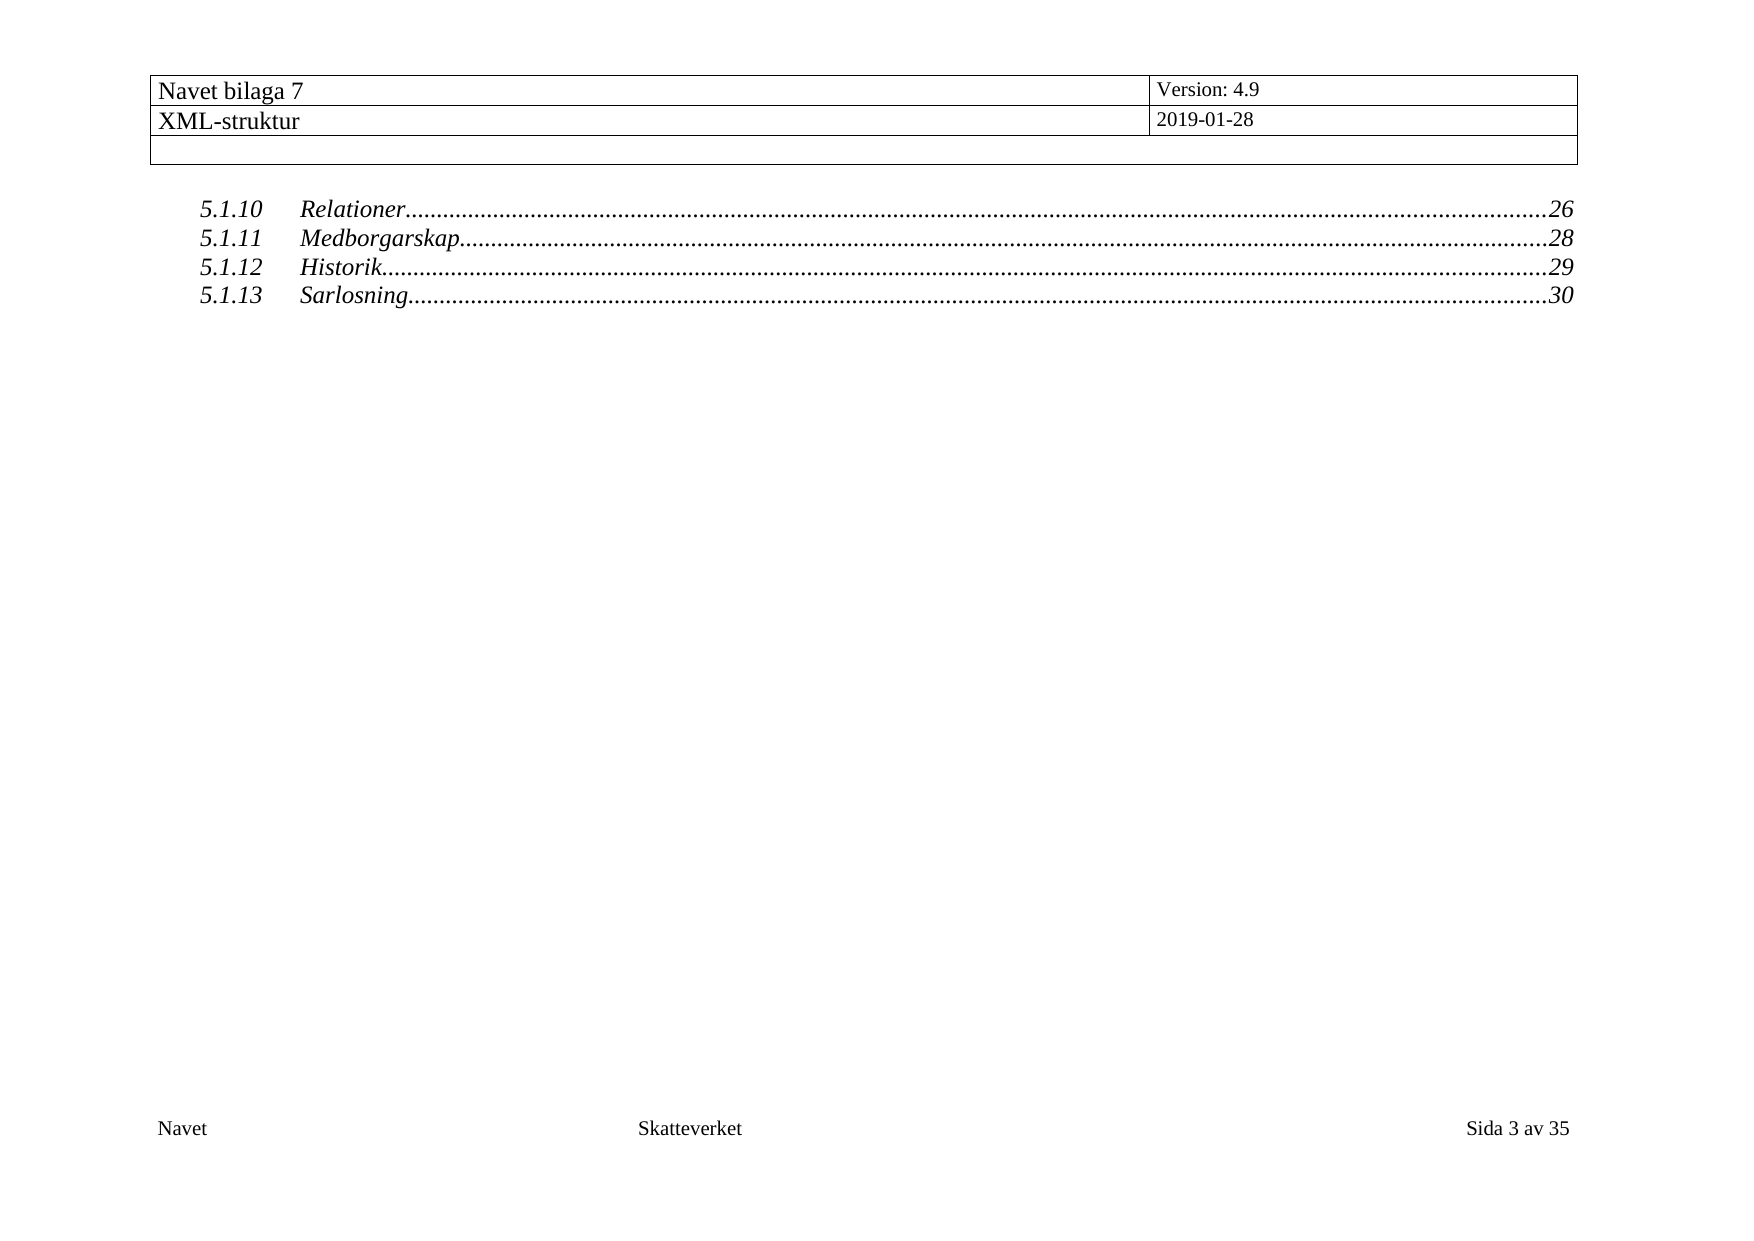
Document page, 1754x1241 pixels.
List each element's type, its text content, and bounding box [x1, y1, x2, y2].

text 5.1.13 Sarlosning 30 [200, 280, 1577, 309]
text 5.1.12 Historik 29 [200, 252, 1577, 280]
text 5.1.10 Relationer 26 [200, 194, 1577, 223]
text 5.1.11 Medborgarskap 28 [200, 223, 1577, 252]
